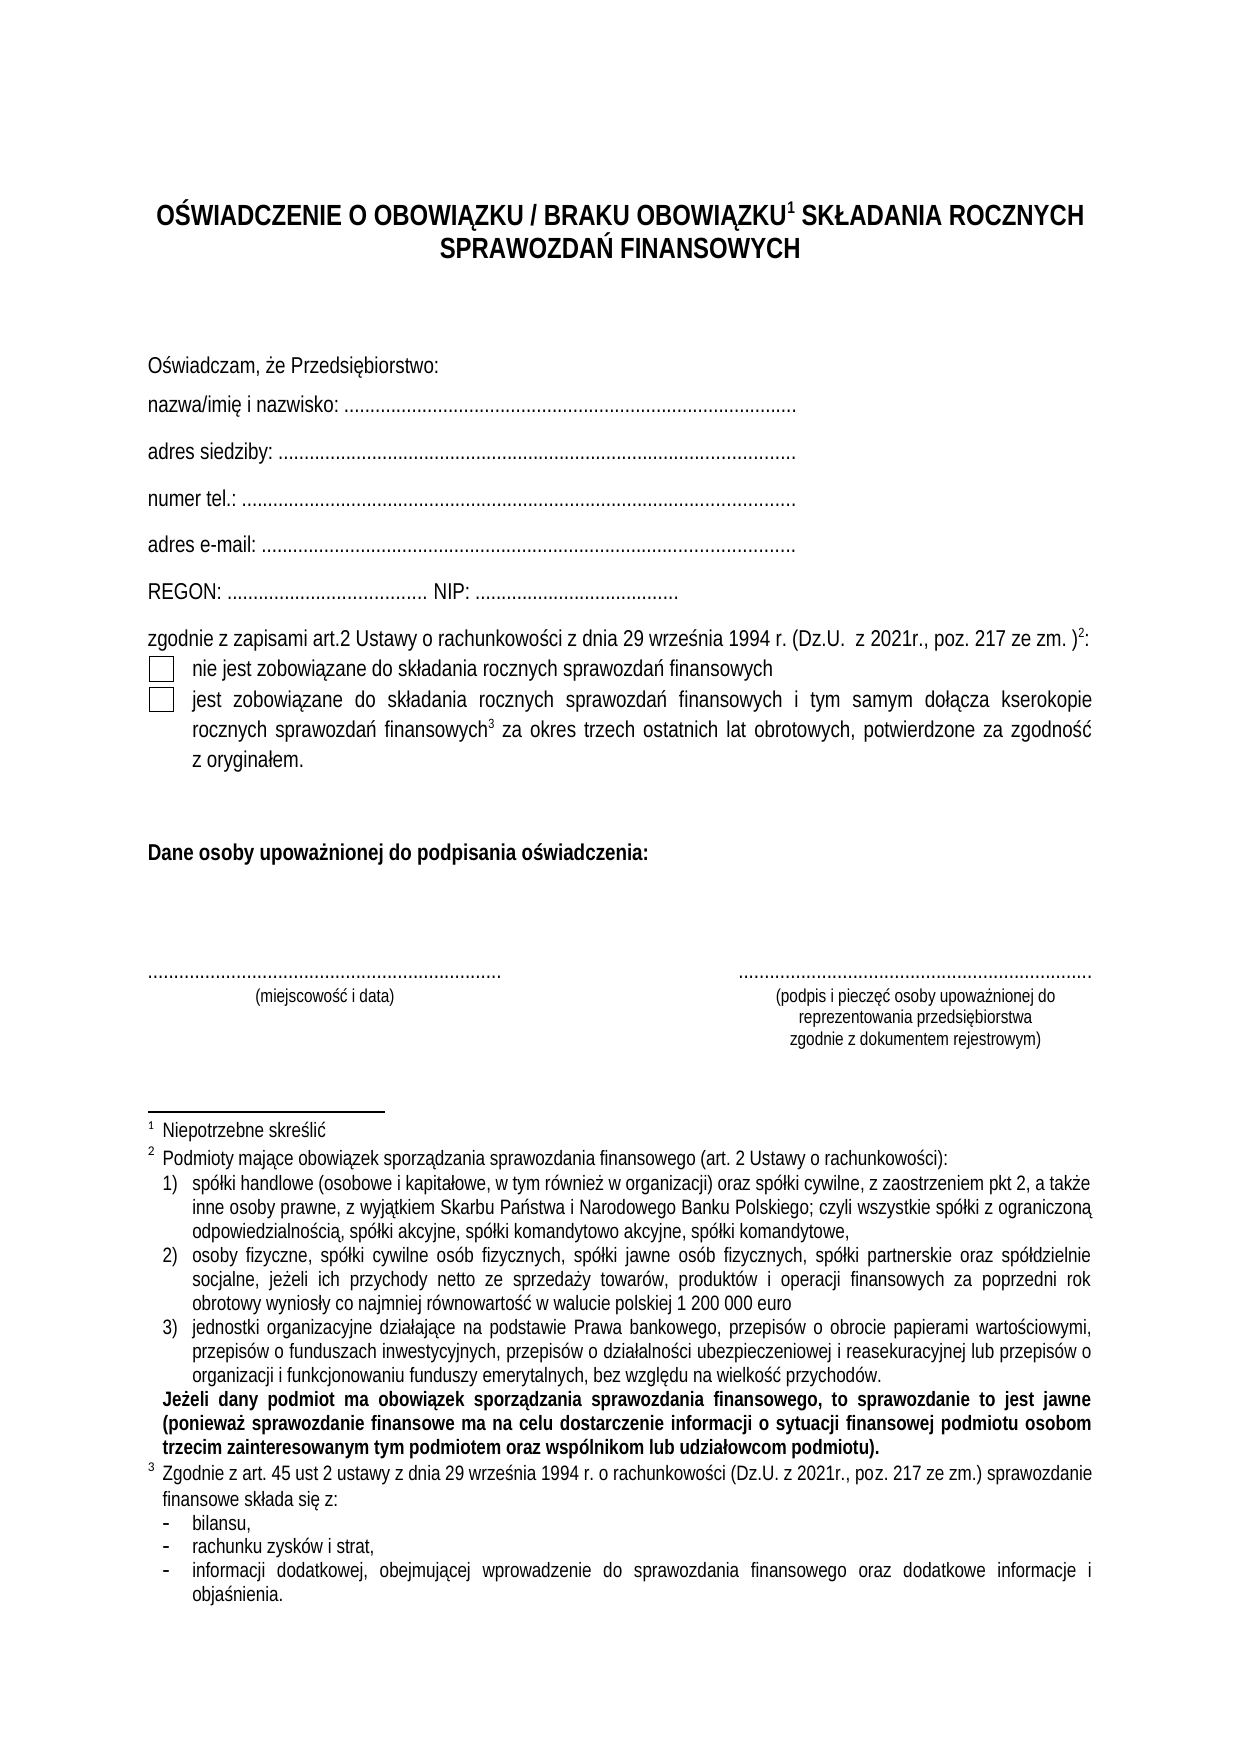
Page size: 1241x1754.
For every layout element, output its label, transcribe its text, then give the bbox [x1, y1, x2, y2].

text nie jest zobowiązane do składania rocznych sprawozdań finansowych [148, 655, 1093, 682]
text nazwa/imię i nazwisko: [148, 391, 1093, 417]
text numer tel.: [148, 484, 1093, 511]
text Dane osoby upoważnionej do podpisania oświadczenia: [148, 839, 1093, 865]
text REGON: NIP: [148, 578, 1093, 605]
text jest zobowiązane do składania rocznych sprawozdań finansowych i tym samym dołącza kserokopie rocznych sprawozdań finansowych za okres trzech ostatnich lat obrotowych, potwierdzone za zgodność z oryginałem. [148, 686, 1093, 772]
text (miejscowość i data) (podpis i pieczęć osoby upoważnionej do reprezentowania przedsiębiorstwa zgodnie z dokumentem rejestrowym) [148, 984, 1093, 1049]
text adres siedziby: [148, 438, 1093, 464]
text adres e-mail: [148, 531, 1093, 558]
text zgodnie z zapisami art.2 Ustawy o rachunkowości z dnia 29 września 1994 r. (Dz.U. z 2021r., poz. 217 ze zm. ): [148, 625, 1093, 652]
text OŚWIADCZENIE O OBOWIĄZKU / BRAKU OBOWIĄZKU SKŁADANIA ROCZNYCH SPRAWOZDAŃ FINANSOWYCH [148, 198, 1093, 264]
text Oświadczam, że Przedsiębiorstwo: [148, 352, 1093, 378]
